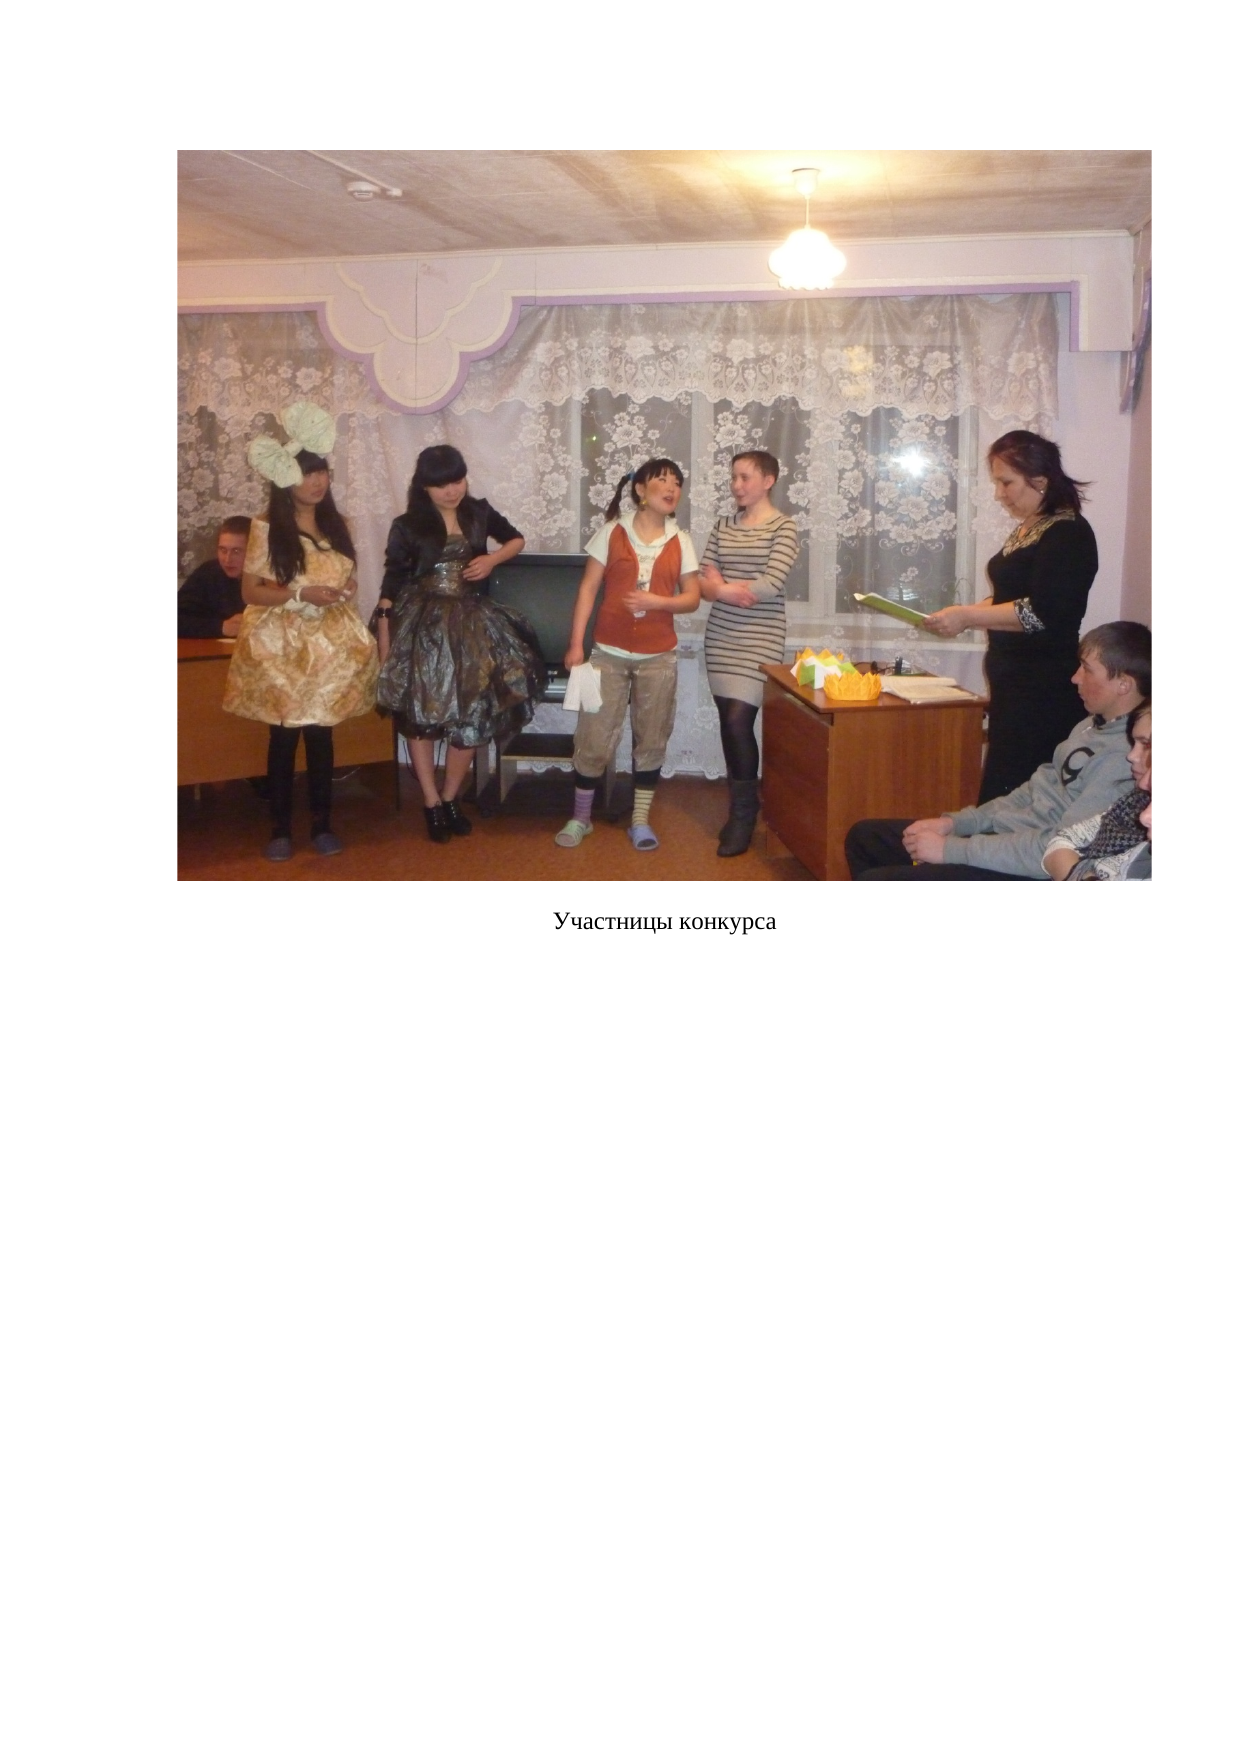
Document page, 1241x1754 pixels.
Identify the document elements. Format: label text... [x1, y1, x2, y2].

picture [177, 150, 1152, 881]
text Участницы конкурса [177, 906, 1152, 935]
